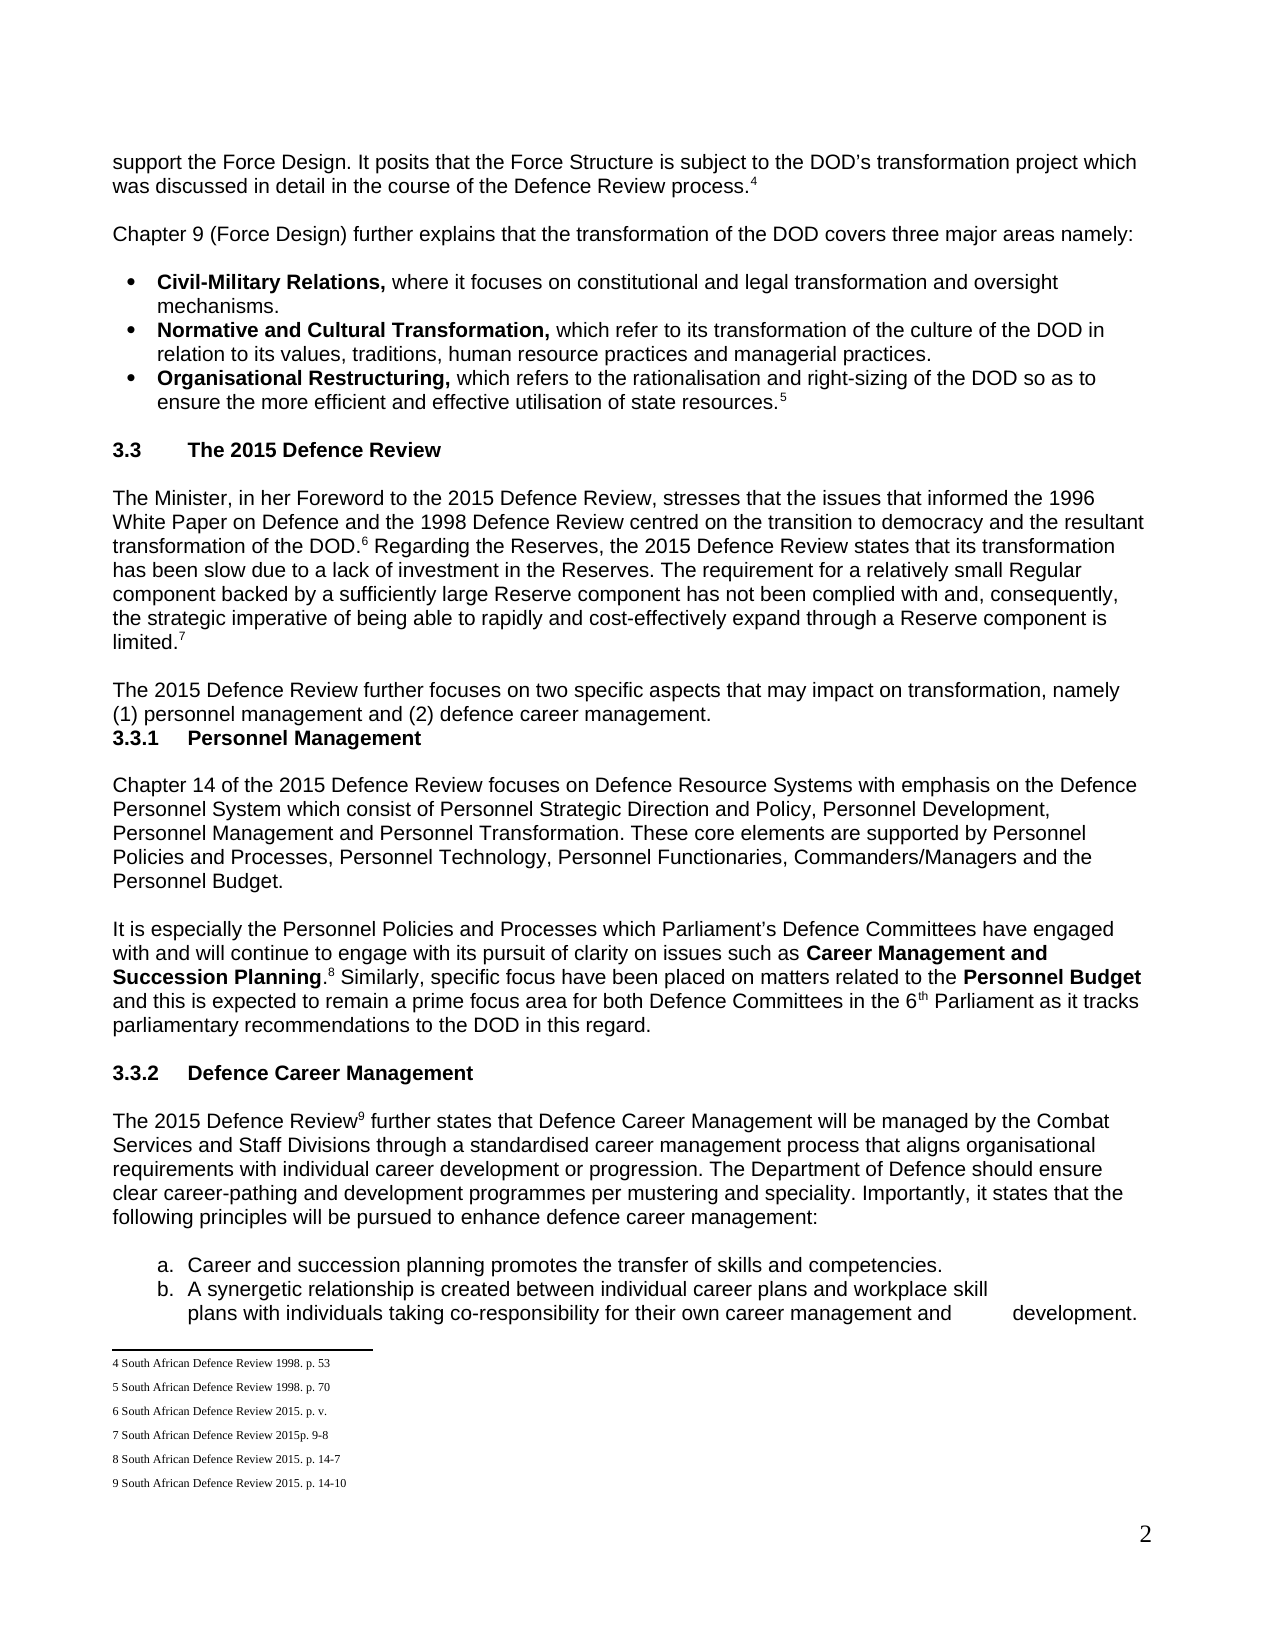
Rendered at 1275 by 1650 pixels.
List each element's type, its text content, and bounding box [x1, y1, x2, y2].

list Civil-Military Relations, where it focuses on constitutional and legal transformation and oversight mechanisms. [127, 270, 1146, 318]
text b. A synergetic relationship is created between individual career plans and workplace skill plans with individuals taking co-responsibility for their own career management and development. [82, 1276, 1146, 1324]
text Chapter 14 of the 2015 Defence Review focuses on Defence Resource Systems with emphasis on the Defence Personnel System which consist of Personnel Strategic Direction and Policy, Personnel Development, Personnel Management and Personnel Transformation. These core elements are supported by Personnel Policies and Processes, Personnel Technology, Personnel Functionaries, Commanders/Managers and the Personnel Budget. [112, 773, 1146, 893]
text 3.3.2 Defence Career Management [112, 1061, 1146, 1085]
text The 2015 Defence Review further states that Defence Career Management will be managed by the Combat Services and Staff Divisions through a standardised career management process that aligns organisational requirements with individual career development or progression. The Department of Defence should ensure clear career-pathing and development programmes per mustering and speciality. Importantly, it states that the following principles will be pursued to enhance defence career management: [112, 1109, 1146, 1228]
text 3.3.1 Personnel Management [112, 725, 1146, 749]
text a. Career and succession planning promotes the transfer of skills and competencies. [157, 1252, 1146, 1276]
list Organisational Restructuring, which refers to the rationalisation and right-sizing of the DOD so as to ensure the more efficient and effective utilisation of state resources. [127, 366, 1146, 414]
text The 2015 Defence Review further focuses on two specific aspects that may impact on transformation, namely (1) personnel management and (2) defence career management. [112, 677, 1146, 725]
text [112, 150, 1146, 198]
text 3.3 The 2015 Defence Review [112, 438, 1146, 462]
text Chapter 9 (Force Design) further explains that the transformation of the DOD covers three major areas namely: [112, 222, 1146, 246]
text The Minister, in her Foreword to the 2015 Defence Review, stresses that the issues that informed the 1996 White Paper on Defence and the 1998 Defence Review centred on the transition to democracy and the resultant transformation of the DOD. Regarding the Reserves, the 2015 Defence Review states that its transformation has been slow due to a lack of investment in the Reserves. The requirement for a relatively small Regular component backed by a sufficiently large Reserve component has not been complied with and, consequently, the strategic imperative of being able to rapidly and cost-effectively expand through a Reserve component is limited. [112, 486, 1146, 653]
text It is especially the Personnel Policies and Processes which Parliament’s Defence Committees have engaged with and will continue to engage with its pursuit of clarity on issues such as Career Management and Succession Planning. Similarly, specific focus have been placed on matters related to the Personnel Budget and this is expected to remain a prime focus area for both Defence Committees in the 6th Parliament as it tracks parliamentary recommendations to the DOD in this regard. [112, 917, 1146, 1037]
list Normative and Cultural Transformation, which refer to its transformation of the culture of the DOD in relation to its values, traditions, human resource practices and managerial practices. [127, 318, 1146, 366]
